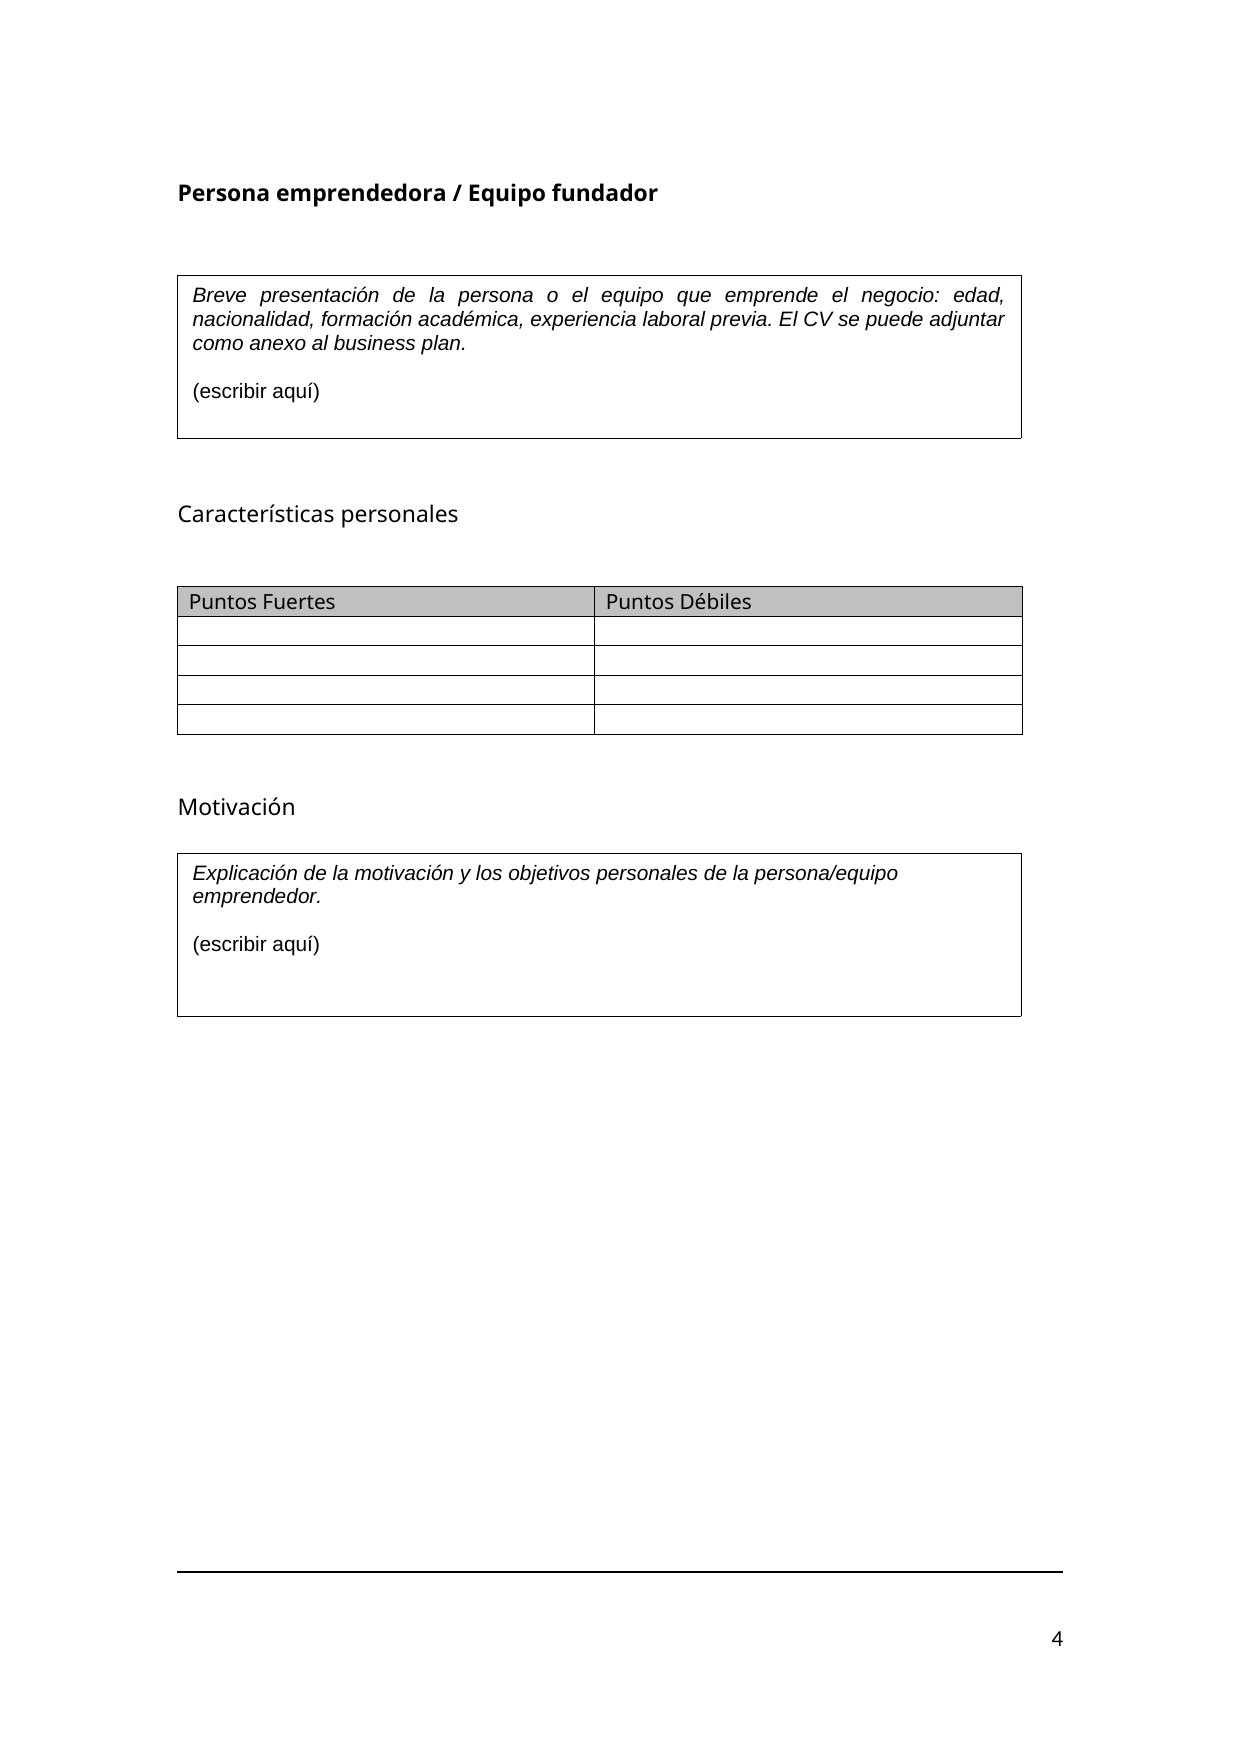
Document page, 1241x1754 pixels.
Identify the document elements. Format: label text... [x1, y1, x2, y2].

table_header Puntos Débiles [595, 587, 1022, 616]
table_cell [595, 705, 1022, 733]
table_cell [595, 646, 1022, 674]
table_header Puntos Fuertes [178, 587, 594, 616]
text Motivación [177, 791, 1063, 823]
table_cell [595, 617, 1022, 645]
table_cell [178, 676, 594, 704]
table_cell [595, 676, 1022, 704]
text Persona emprendedora / Equipo fundador [177, 177, 1063, 208]
text Características personales [177, 498, 1063, 529]
table_cell [178, 617, 594, 645]
table_cell [178, 646, 594, 674]
table_cell [178, 705, 594, 733]
